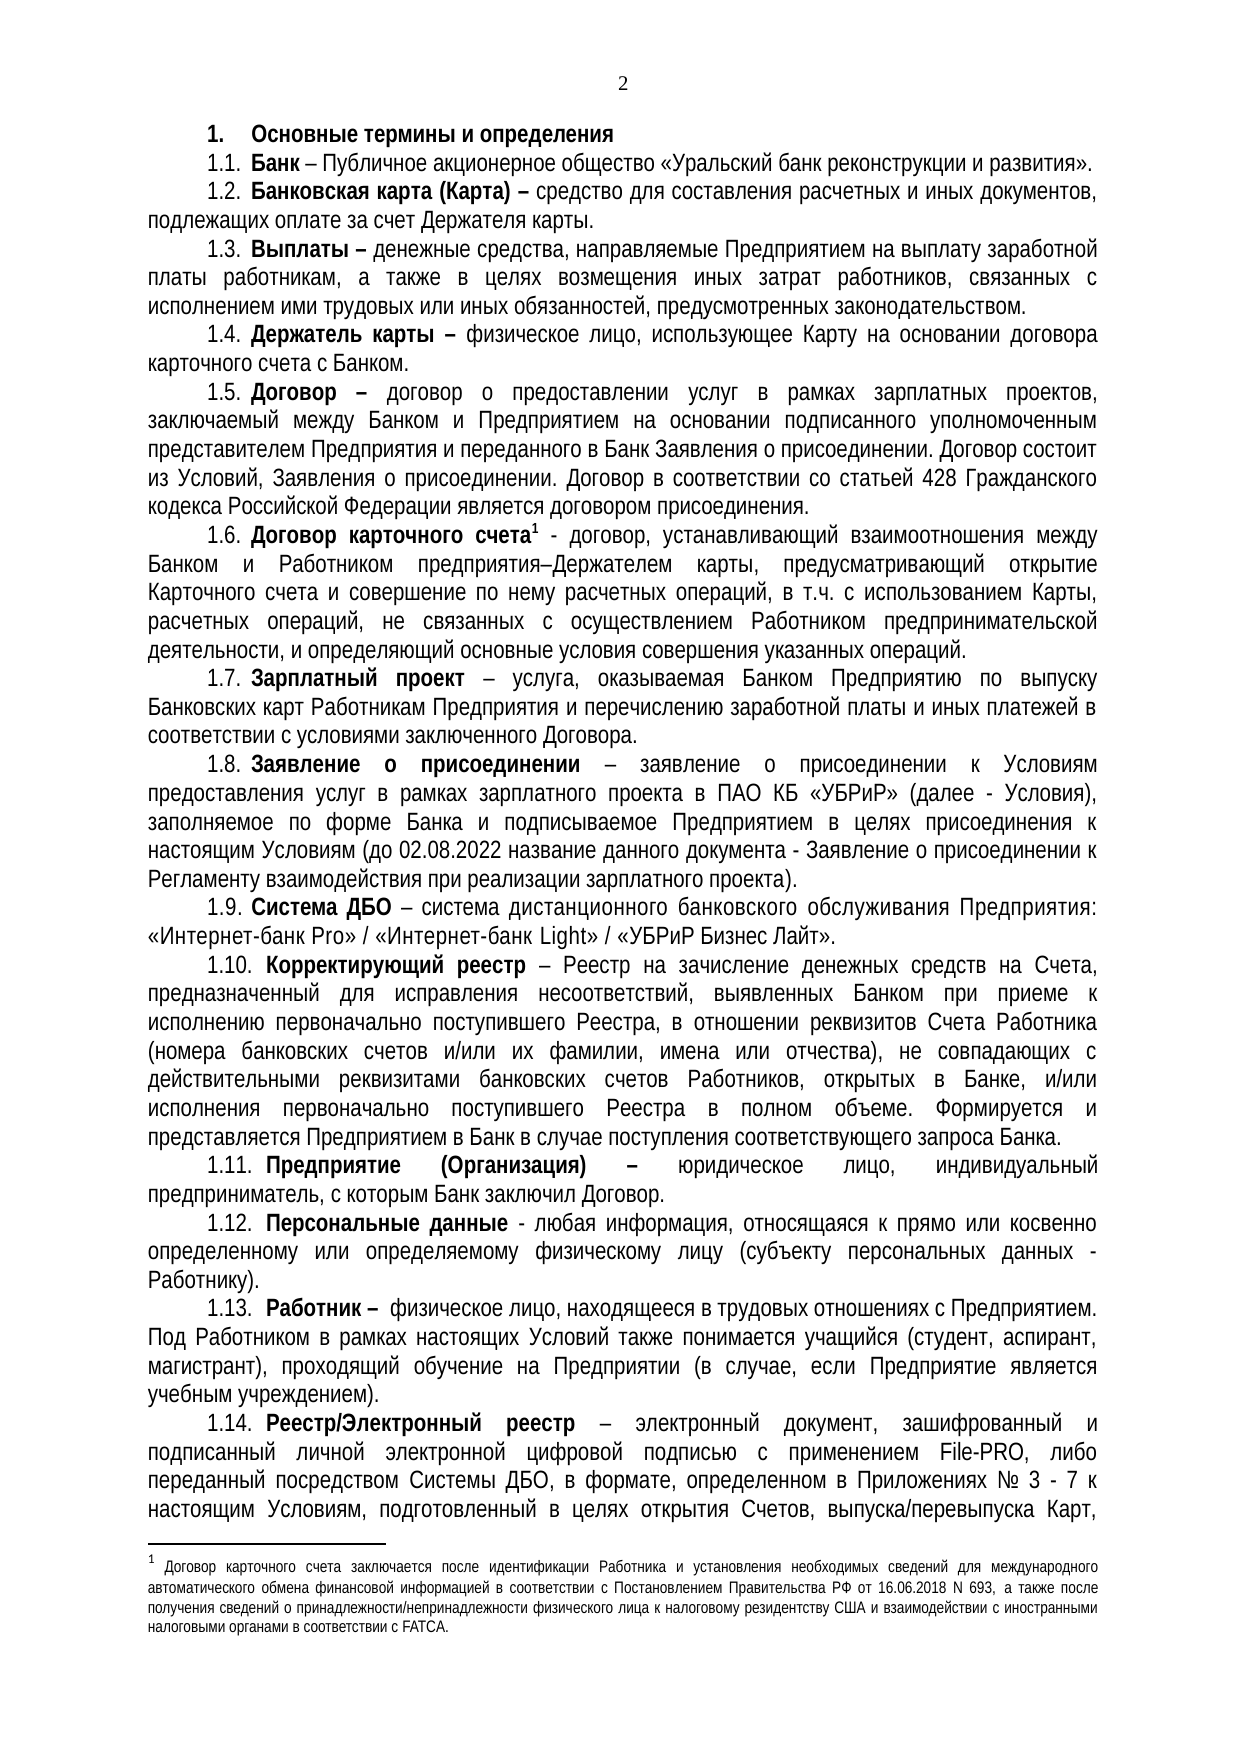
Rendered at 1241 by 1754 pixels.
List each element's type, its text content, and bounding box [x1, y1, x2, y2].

list Предприятие (Организация) – юридическое лицо, индивидуальный предприниматель, с которым Банк заключил Договор. [148, 1150, 1098, 1207]
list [148, 1408, 1098, 1523]
list Держатель карты – физическое лицо, использующее Карту на основании договора карточного счета с Банком. [148, 319, 1098, 377]
list Зарплатный проект – услуга, оказываемая Банком Предприятию по выпуску Банковских карт Работникам Предприятия и перечислению заработной платы и иных платежей в соответствии с условиями заключенного Договора. [148, 663, 1098, 749]
list Заявление о присоединении – заявление о присоединении к Условиям предоставления услуг в рамках зарплатного проекта в ПАО КБ «УБРиР» (далее - Условия), заполняемое по форме Банка и подписываемое Предприятием в целях присоединения к настоящим Условиям (до 02.08.2022 название данного документа - Заявление о присоединении к Регламенту взаимодействия при реализации зарплатного проекта). [148, 749, 1098, 892]
list Основные термины и определения [148, 119, 1098, 148]
list Корректирующий реестр – Реестр на зачисление денежных средств на Счета, предназначенный для исправления несоответствий, выявленных Банком при приеме к исполнению первоначально поступившего Реестра, в отношении реквизитов Счета Работника (номера банковских счетов и/или их фамилии, имена или отчества), не совпадающих с действительными реквизитами банковских счетов Работников, открытых в Банке, и/или исполнения первоначально поступившего Реестра в полном объеме. Формируется и представляется Предприятием в Банк в случае поступления соответствующего запроса Банка. [148, 950, 1098, 1150]
list Банковская карта (Карта) – средство для составления расчетных и иных документов, подлежащих оплате за счет Держателя карты. [148, 176, 1098, 233]
list Договор карточного счета - договор, устанавливающий взаимоотношения между Банком и Работником предприятия–Держателем карты, предусматривающий открытие Карточного счета и совершение по нему расчетных операций, в т.ч. с использованием Карты, расчетных операций, не связанных с осуществлением Работником предпринимательской деятельности, и определяющий основные условия совершения указанных операций. [148, 520, 1098, 663]
list Выплаты – денежные средства, направляемые Предприятием на выплату заработной платы работникам, а также в целях возмещения иных затрат работников, связанных с исполнением ими трудовых или иных обязанностей, предусмотренных законодательством. [148, 233, 1098, 319]
list Банк – Публичное акционерное общество «Уральский банк реконструкции и развития». [148, 148, 1098, 176]
list Персональные данные - любая информация, относящаяся к прямо или косвенно определенному или определяемому физическому лицу (субъекту персональных данных - Работнику). [148, 1207, 1098, 1293]
list Система ДБО – система дистанционного банковского обслуживания Предприятия: «Интернет-банк Pro» / «Интернет-банк Light» / «УБРиР Бизнес Лайт». [148, 892, 1098, 950]
list Договор – договор о предоставлении услуг в рамках зарплатных проектов, заключаемый между Банком и Предприятием на основании подписанного уполномоченным представителем Предприятия и переданного в Банк Заявления о присоединении. Договор состоит из Условий, Заявления о присоединении. Договор в соответствии со статьей 428 Гражданского кодекса Российской Федерации является договором присоединения. [148, 377, 1098, 520]
list Работник – физическое лицо, находящееся в трудовых отношениях с Предприятием. Под Работником в рамках настоящих Условий также понимается учащийся (студент, аспирант, магистрант), проходящий обучение на Предприятии (в случае, если Предприятие является учебным учреждением). [148, 1293, 1098, 1408]
